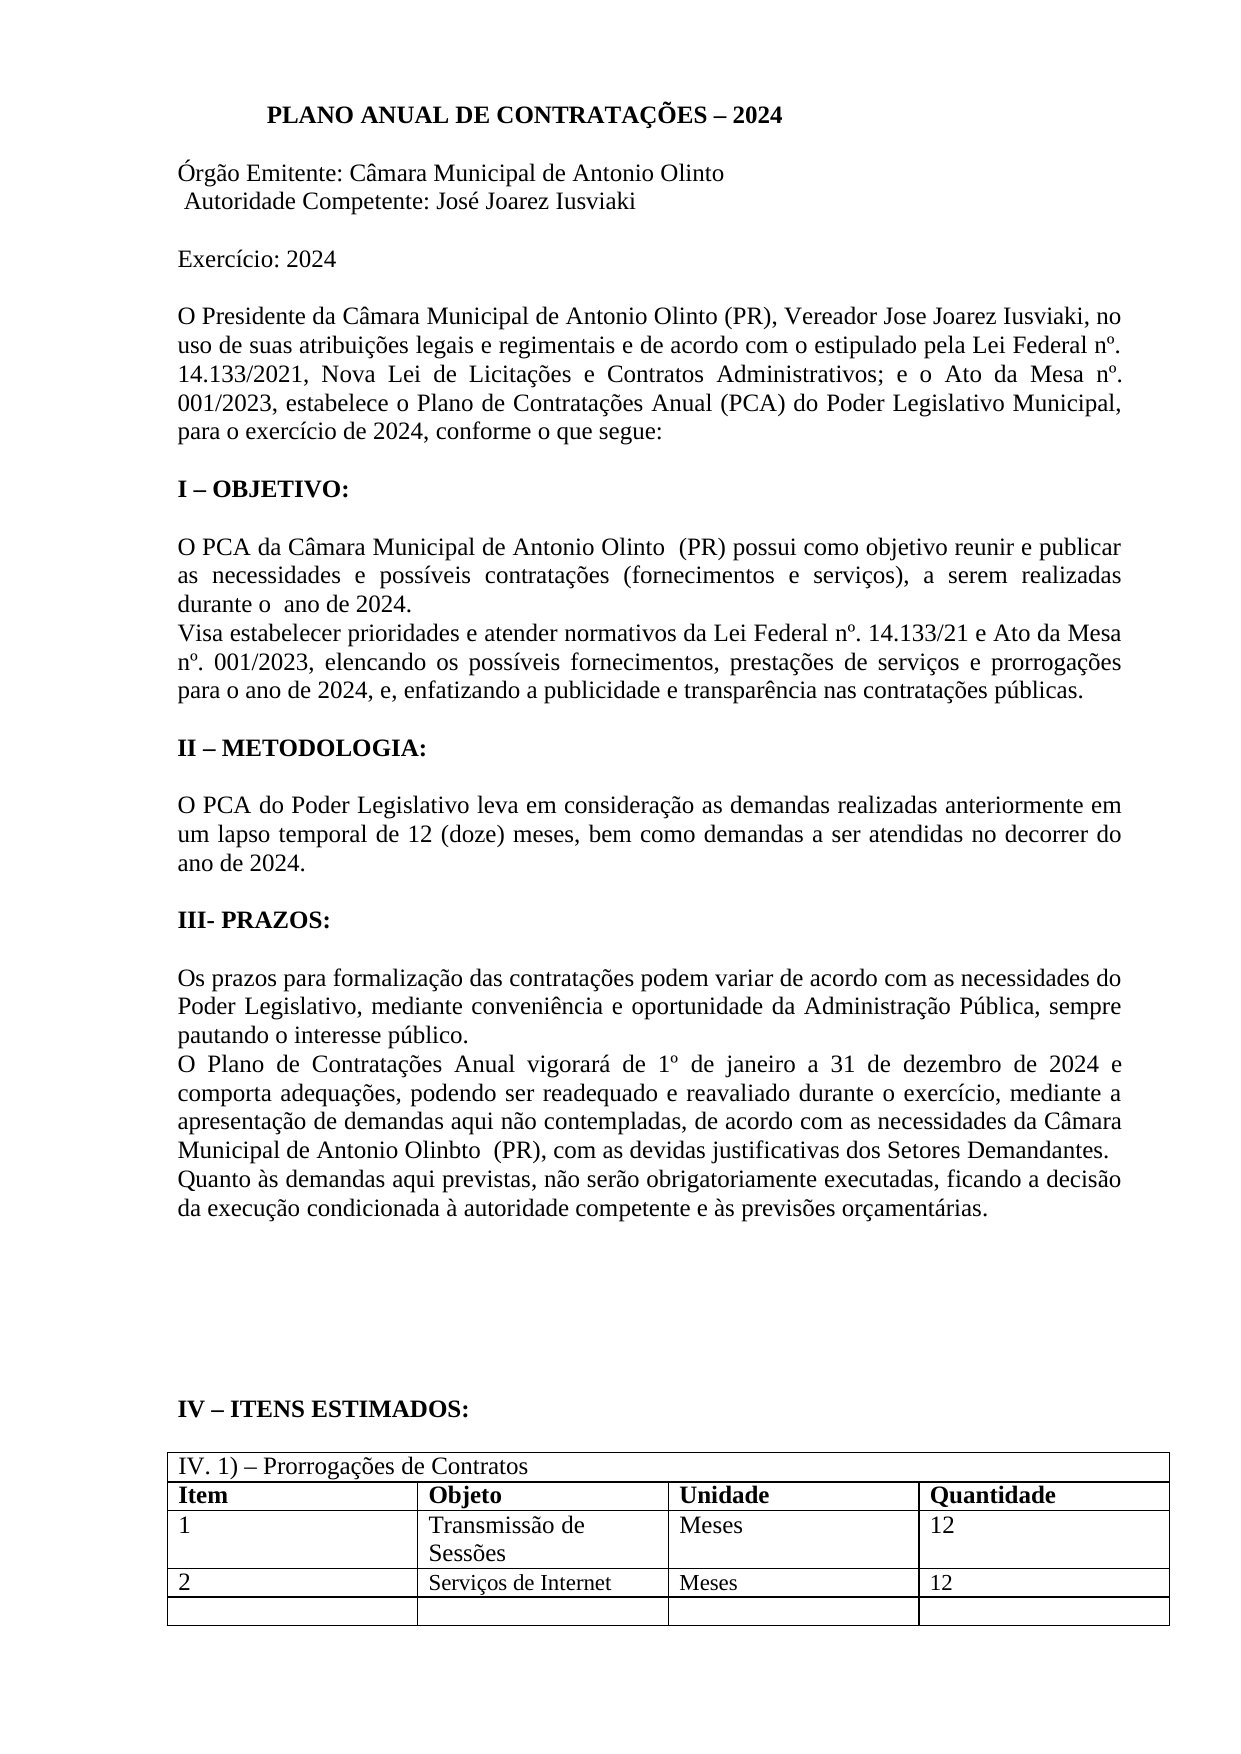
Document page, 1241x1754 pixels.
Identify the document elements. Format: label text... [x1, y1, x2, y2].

table_cell 12 [920, 1569, 1169, 1596]
text O Plano de Contratações Anual vigorará de 1º de janeiro a 31 de dezembro de 2024 e comporta adequações, podendo ser readequado e reavaliado durante o exercício, mediante a apresentação de demandas aqui não contempladas, de acordo com as necessidades da Câmara Municipal de Antonio Olinbto (PR), com as devidas justificativas dos Setores Demandantes. [177, 1049, 1122, 1164]
table_cell Serviços de Internet [418, 1569, 668, 1596]
text Órgão Emitente: Câmara Municipal de Antonio Olinto [177, 158, 789, 186]
table_cell [669, 1598, 918, 1625]
table_cell 2 [168, 1569, 417, 1596]
text Quanto às demandas aqui previstas, não serão obrigatoriamente executadas, ficando a decisão da execução condicionada à autoridade competente e às previsões orçamentárias. [177, 1164, 1122, 1221]
table_cell [168, 1598, 417, 1625]
subtitle – OBJETIVO: [177, 474, 1190, 503]
table_cell Objeto [418, 1483, 668, 1510]
text O PCA da Câmara Municipal de Antonio Olinto (PR) possui como objetivo reunir e publicar as necessidades e possíveis contratações (fornecimentos e serviços), a serem realizadas durante o ano de 2024. [177, 532, 1122, 618]
table_cell Meses [669, 1569, 918, 1596]
text Exercício: 2024 [177, 244, 699, 273]
subtitle PLANO ANUAL DE CONTRATAÇÕES – 2024 [177, 101, 872, 129]
text O PCA do Poder Legislativo leva em consideração as demandas realizadas anteriormente em um lapso temporal de 12 (doze) meses, bem como demandas a ser atendidas no decorrer do ano de 2024. [177, 790, 1122, 876]
table_cell Meses [669, 1511, 918, 1567]
table_cell 1 [168, 1511, 417, 1567]
text O Presidente da Câmara Municipal de Antonio Olinto (PR), Vereador Jose Joarez Iusviaki, no uso de suas atribuições legais e regimentais e de acordo com o estipulado pela Lei Federal nº. 14.133/2021, Nova Lei de Licitações e Contratos Administrativos; e o Ato da Mesa nº. 001/2023, estabelece o Plano de Contratações Anual (PCA) do Poder Legislativo Municipal, para o exercício de 2024, conforme o que segue: [177, 301, 1123, 445]
table_cell Unidade [669, 1483, 918, 1510]
subtitle IV – ITENS ESTIMADOS: [177, 1394, 1190, 1423]
table_cell Quantidade [920, 1483, 1169, 1510]
text Os prazos para formalização das contratações podem variar de acordo com as necessidades do Poder Legislativo, mediante conveniência e oportunidade da Administração Pública, sempre pautando o interesse público. [177, 963, 1122, 1049]
subtitle – METODOLOGIA: [177, 733, 1190, 762]
table_cell Item [168, 1483, 417, 1510]
text Autoridade Competente: José Joarez Iusviaki [177, 186, 699, 215]
table_header IV. 1) – Prorrogações de Contratos [168, 1453, 1169, 1481]
table_cell 12 [920, 1511, 1169, 1567]
subtitle III- PRAZOS: [177, 906, 1190, 934]
table_cell Transmissão de Sessões [418, 1511, 668, 1567]
table_cell [920, 1598, 1169, 1625]
text Visa estabelecer prioridades e atender normativos da Lei Federal nº. 14.133/21 e Ato da Mesa nº. 001/2023, elencando os possíveis fornecimentos, prestações de serviços e prorrogações para o ano de 2024, e, enfatizando a publicidade e transparência nas contratações públicas. [177, 618, 1122, 704]
table_cell [418, 1598, 668, 1625]
